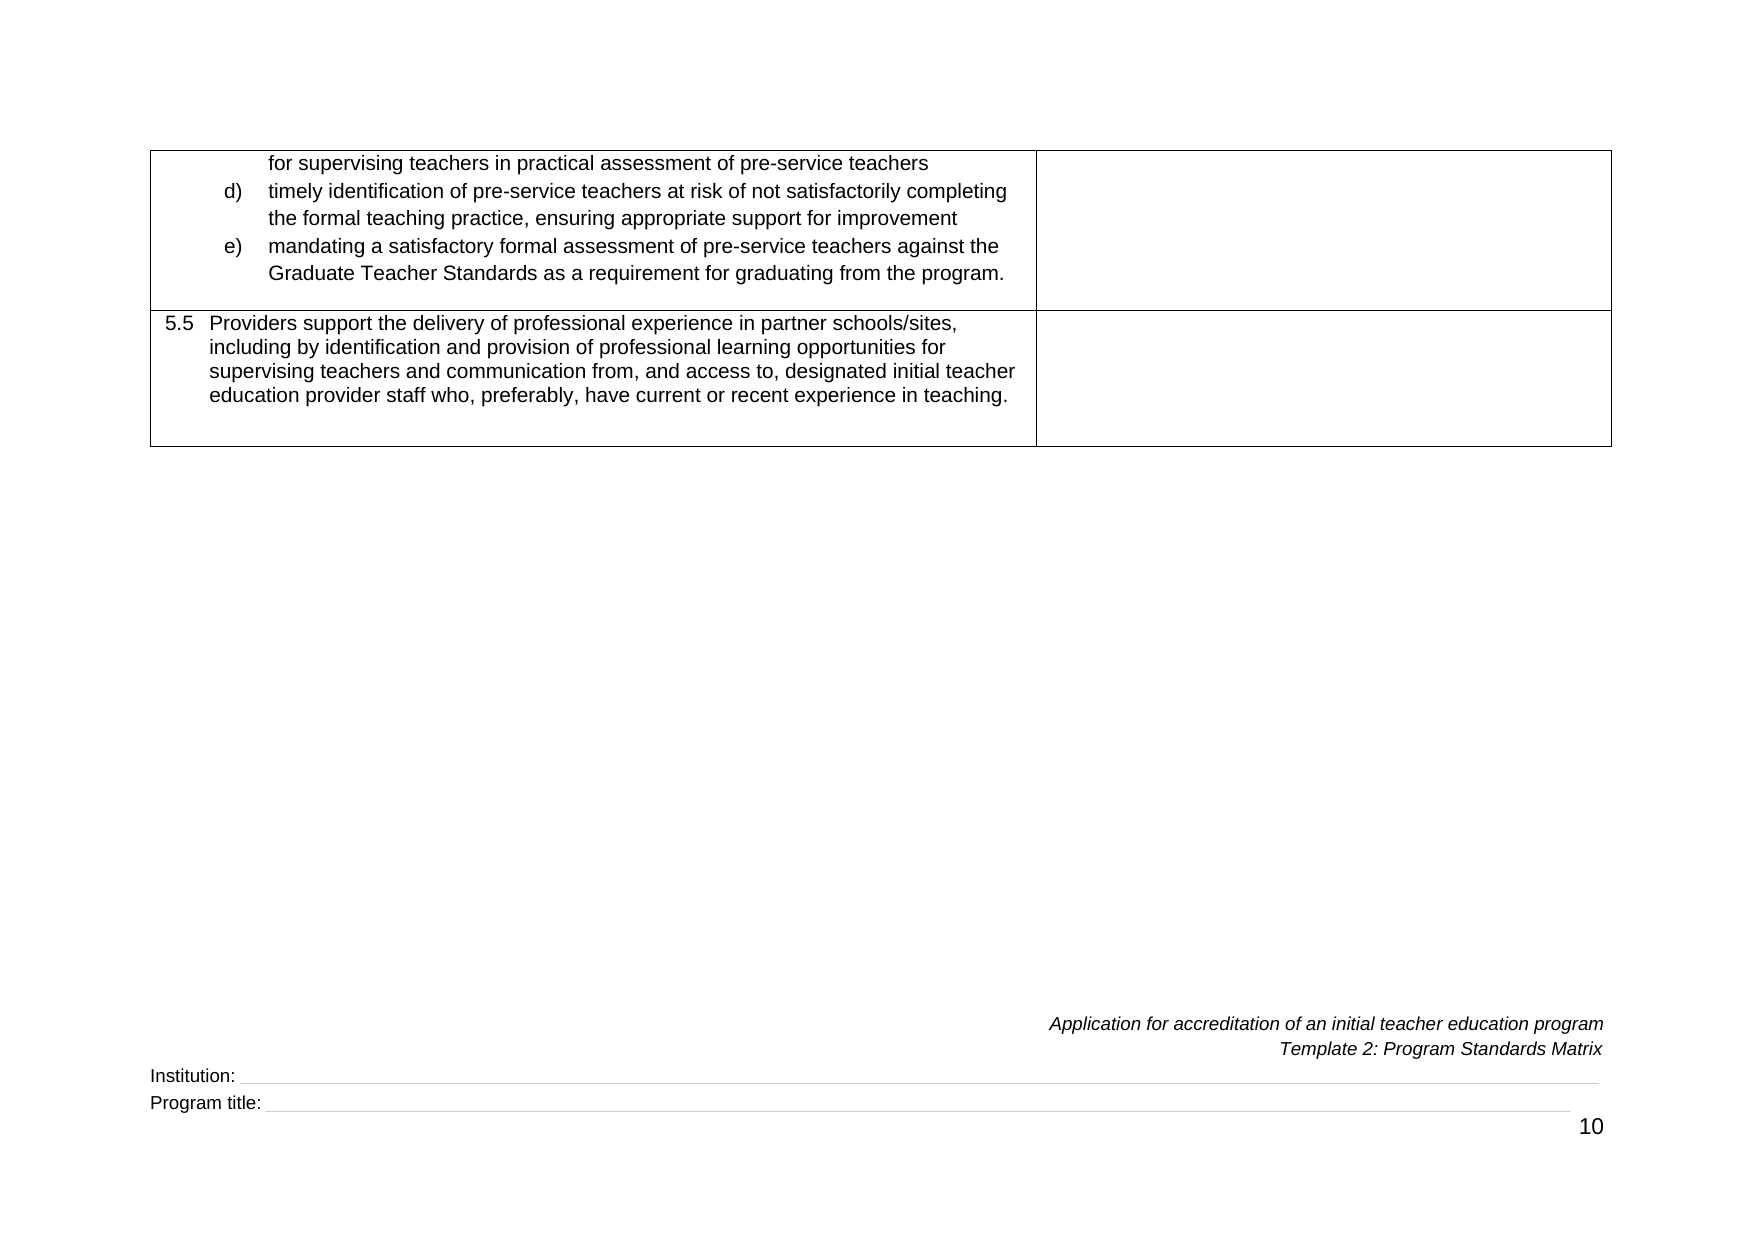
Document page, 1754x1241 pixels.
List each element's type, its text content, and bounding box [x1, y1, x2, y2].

table_cell [1037, 151, 1611, 310]
table_cell [1037, 311, 1611, 446]
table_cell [151, 151, 1036, 310]
table_cell Providers support the delivery of professional experience in partner schools/sites, including by identification and provision of professional learning opportunities for supervising teachers and communication from, and access to, designated initial teacher education provider staff who, preferably, have current or recent experience in teaching. [151, 311, 1036, 446]
